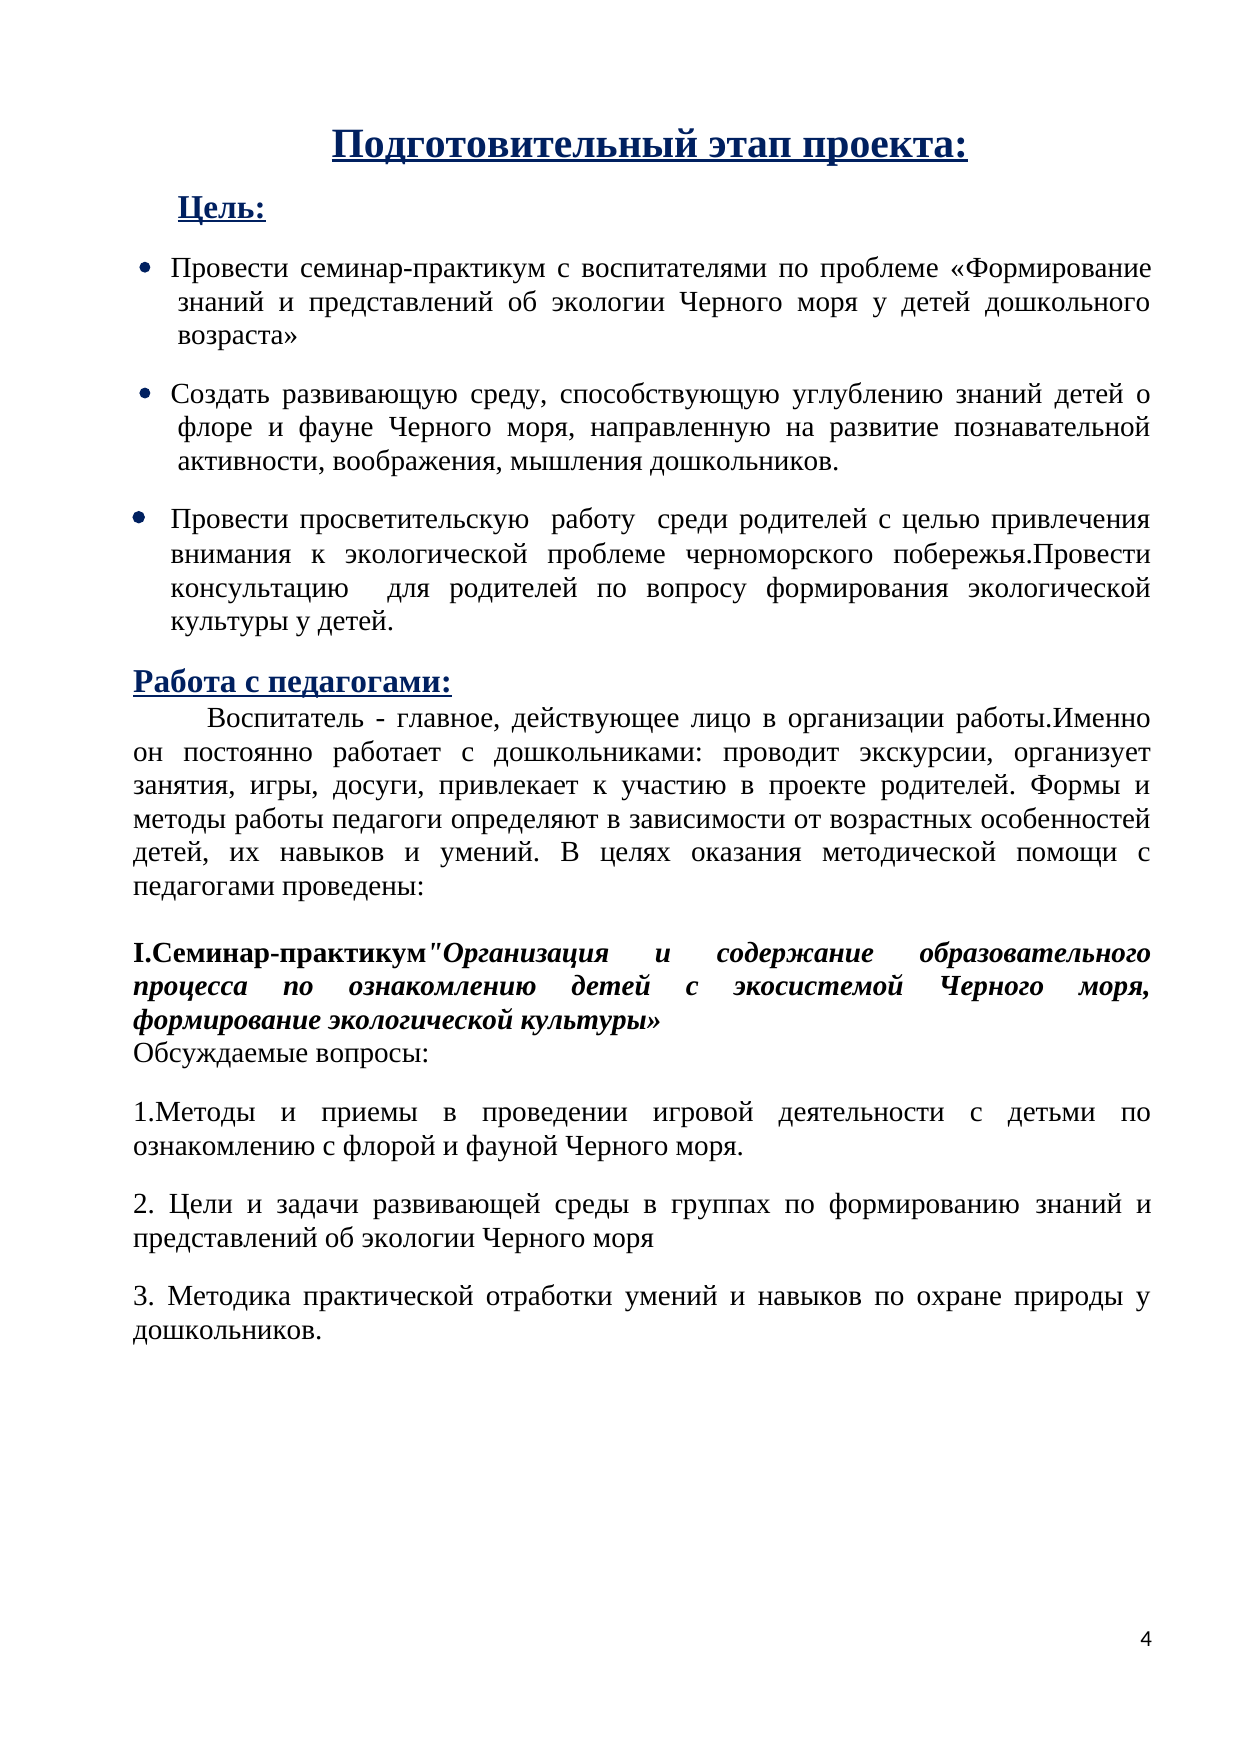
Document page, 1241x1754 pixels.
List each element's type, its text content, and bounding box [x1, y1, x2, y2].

text Обсуждаемые вопросы: [133, 1036, 1152, 1069]
text 2. Цели и задачи развивающей среды в группах по формированию знаний и представлений об экологии Черного моря [133, 1186, 1152, 1253]
text 3. Методика практической отработки умений и навыков по охране природы у дошкольников. [133, 1278, 1152, 1345]
list Провести семинар-практикум с воспитателями по проблеме «Формирование знаний и представлений об экологии Черного моря у детей дошкольного возраста» [140, 250, 1152, 351]
list Провести просветительскую работу среди родителей с целью привлечения внимания к экологической проблеме черноморского побережья.Провести консультацию для родителей по вопросу формирования экологической культуры у детей. [133, 502, 1152, 637]
text 1.Методы и приемы в проведении игровой деятельности с детьми по ознакомлению с флорой и фауной Черного моря. [133, 1094, 1152, 1161]
text Подготовительный этап проекта: [177, 118, 1122, 166]
text Работа с педагогами: [133, 662, 1152, 700]
text Цель: [177, 187, 1122, 225]
text Воспитатель - главное, действующее лицо в организации работы.Именно он постоянно работает с дошкольниками: проводит экскурсии, организует занятия, игры, досуги, привлекает к участию в проекте родителей. Формы и методы работы педагоги определяют в зависимости от возрастных особенностей детей, их навыков и умений. В целях оказания методической помощи с педагогами проведены: [133, 700, 1152, 901]
list Создать развивающую среду, способствующую углублению знаний детей о флоре и фауне Черного моря, направленную на развитие познавательной активности, воображения, мышления дошкольников. [140, 376, 1152, 477]
text I.Семинар-практикум"Организация и содержание образовательного процесса по ознакомлению детей с экосистемой Черного моря, формирование экологической культуры» [133, 935, 1152, 1036]
